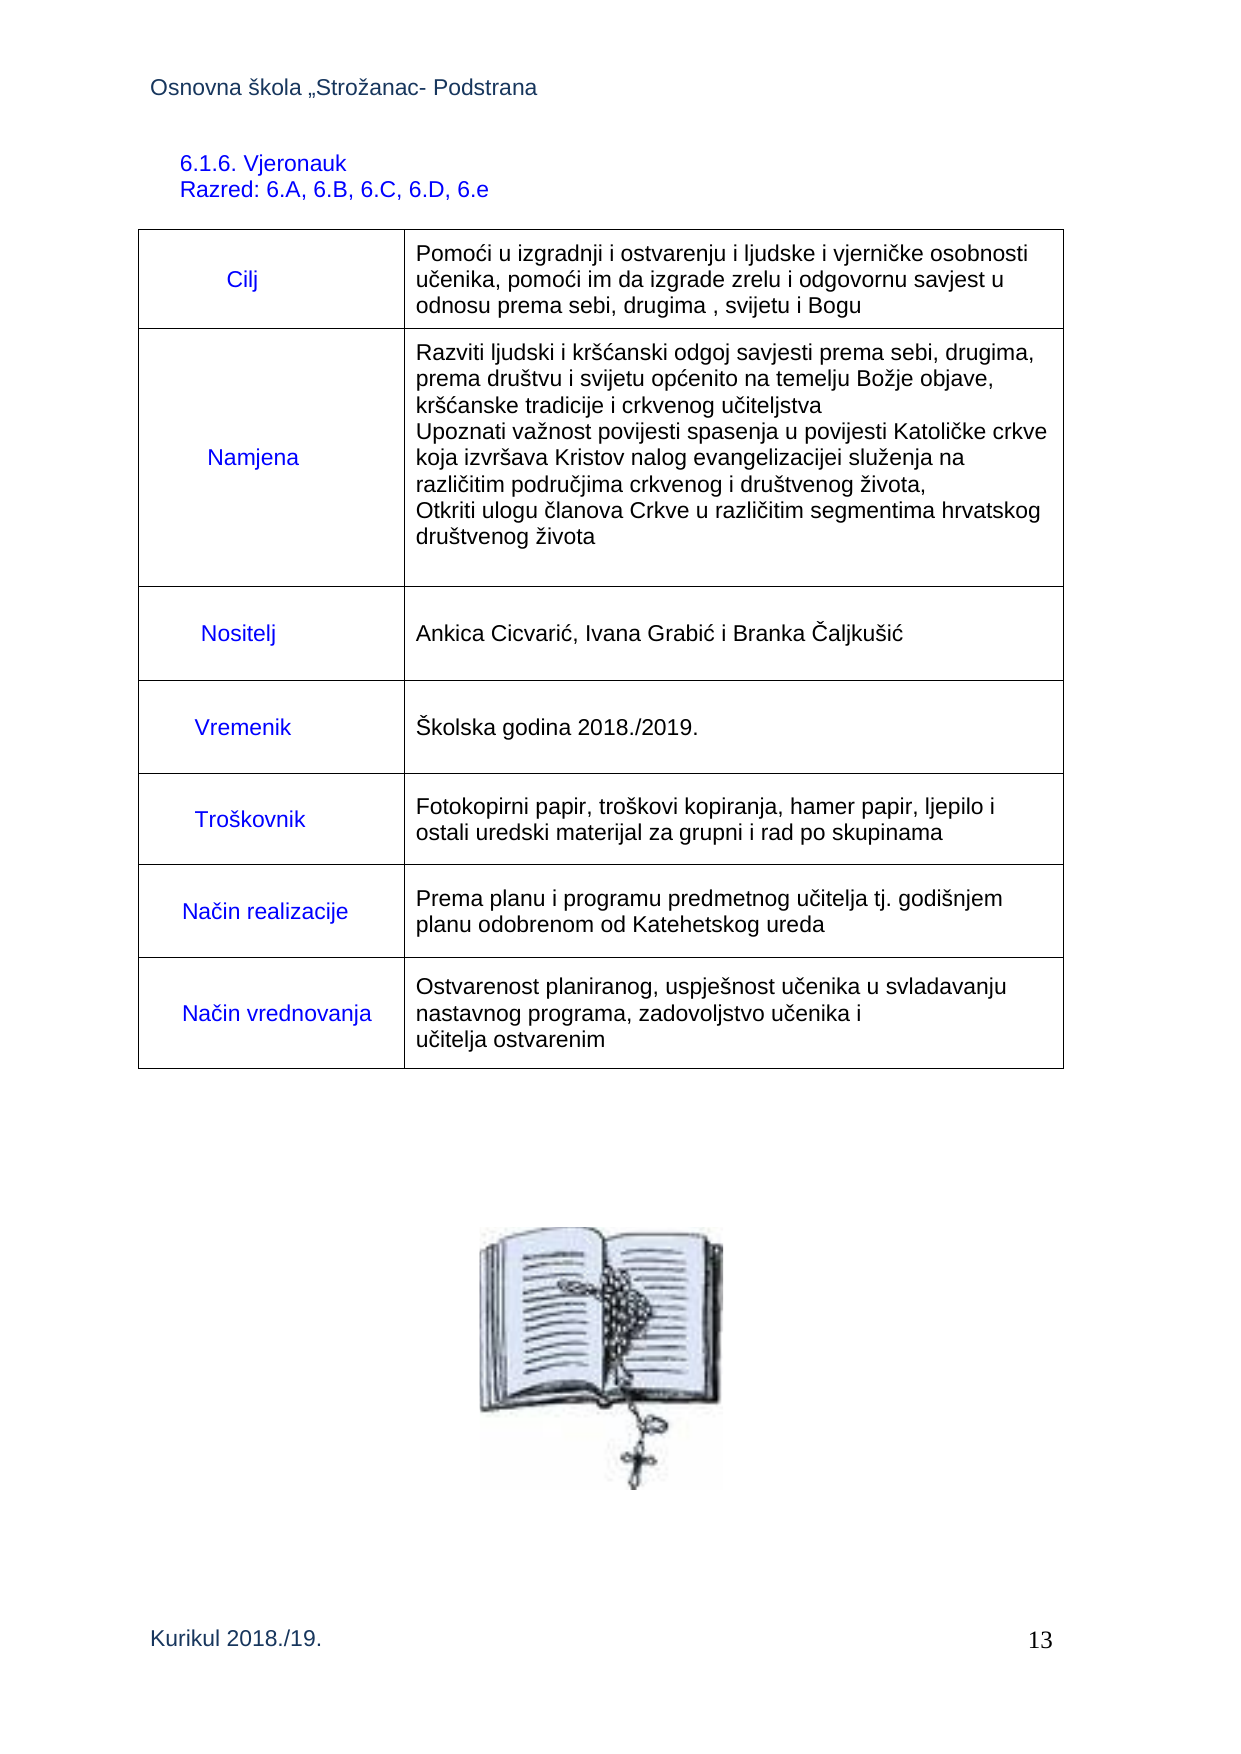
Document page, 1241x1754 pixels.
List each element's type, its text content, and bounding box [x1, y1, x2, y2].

table_cell Školska godina 2018./2019. [405, 681, 1063, 773]
picture [479, 1227, 724, 1490]
table_header Cilj [139, 230, 404, 328]
table_cell Način vrednovanja [139, 958, 404, 1068]
table_cell Namjena [139, 329, 404, 586]
table_header Pomoći u izgradnji i ostvarenju i ljudske i vjerničke osobnosti učenika, pomoći im da izgrade zrelu i odgovornu savjest u odnosu prema sebi, drugima , svijetu i Bogu [405, 230, 1063, 328]
table_cell Prema planu i programu predmetnog učitelja tj. godišnjem planu odobrenom od Katehetskog ureda [405, 865, 1063, 957]
table_cell Ankica Cicvarić, Ivana Grabić i Branka Čaljkušić [405, 587, 1063, 680]
table_cell Troškovnik [139, 774, 404, 864]
table_cell Ostvarenost planiranog, uspješnost učenika u svladavanju nastavnog programa, zadovoljstvo učenika i učitelja ostvarenim [405, 958, 1063, 1068]
table_cell Fotokopirni papir, troškovi kopiranja, hamer papir, ljepilo i ostali uredski materijal za grupni i rad po skupinama [405, 774, 1063, 864]
text Razred: 6.A, 6.B, 6.C, 6.D, 6.e [179, 176, 1053, 203]
table_cell Vremenik [139, 681, 404, 773]
table_cell Način realizacije [139, 865, 404, 957]
table_cell Nositelj [139, 587, 404, 680]
table_cell Razviti ljudski i kršćanski odgoj savjesti prema sebi, drugima, prema društvu i svijetu općenito na temelju Božje objave, kršćanske tradicije i crkvenog učiteljstva Upoznati važnost povijesti spasenja u povijesti Katoličke crkve koja izvršava Kristov nalog evangelizacijei služenja na različitim područjima crkvenog i društvenog života, Otkriti ulogu članova Crkve u različitim segmentima hrvatskog društvenog života [405, 329, 1063, 586]
text 6.1.6. Vjeronauk [179, 150, 1053, 176]
